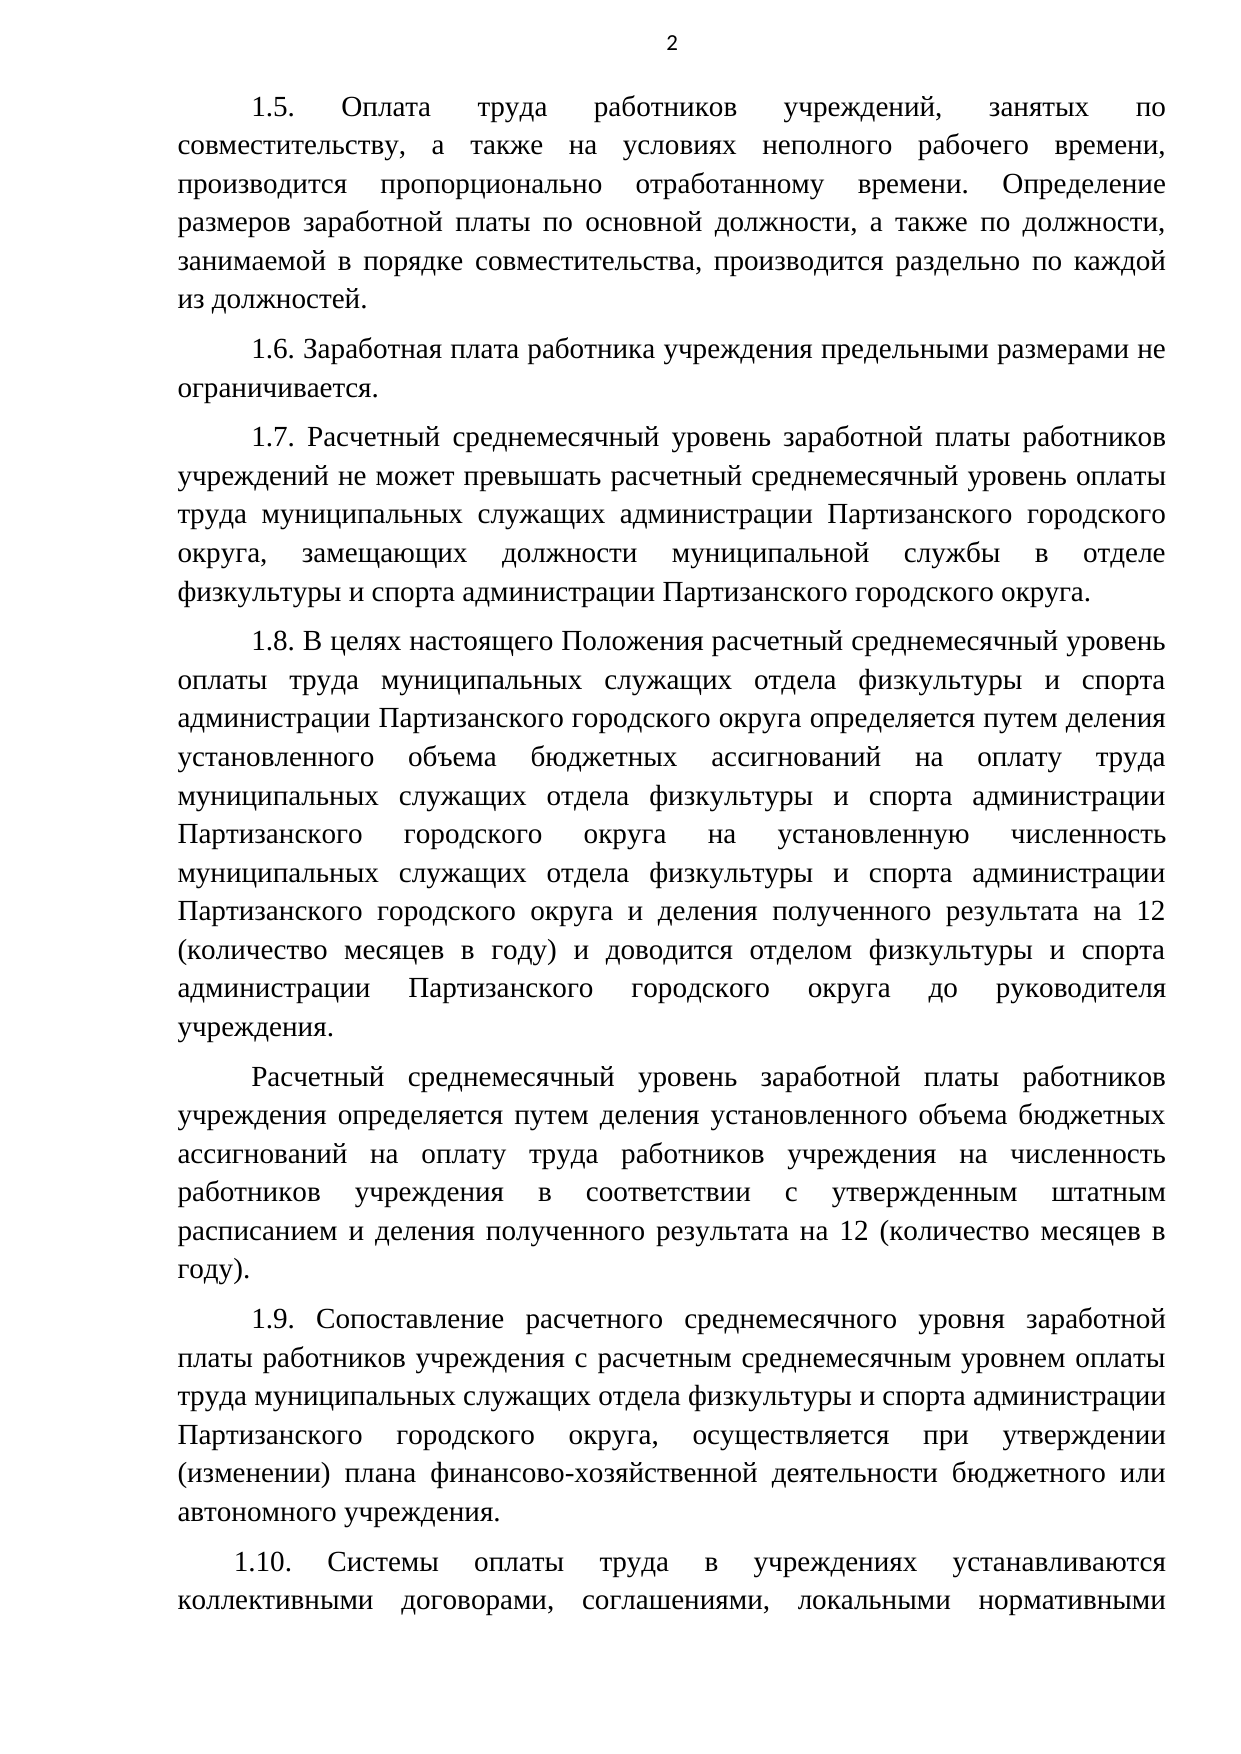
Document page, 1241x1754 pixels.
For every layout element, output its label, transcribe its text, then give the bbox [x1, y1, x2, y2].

text 1.6. Заработная плата работника учреждения предельными размерами не ограничивается. [177, 331, 1167, 403]
text 1.5. Оплата труда работников учреждений, занятых по совместительству, а также на условиях неполного рабочего времени, производится пропорционально отработанному времени. Определение размеров заработной платы по основной должности, а также по должности, занимаемой в порядке совместительства, производится раздельно по каждой из должностей. [177, 89, 1167, 315]
text 1.8. В целях настоящего Положения расчетный среднемесячный уровень оплаты труда муниципальных служащих отдела физкультуры и спорта администрации Партизанского городского округа определяется путем деления установленного объема бюджетных ассигнований на оплату труда муниципальных служащих отдела физкультуры и спорта администрации Партизанского городского округа на установленную численность муниципальных служащих отдела физкультуры и спорта администрации Партизанского городского округа и деления полученного результата на 12 (количество месяцев в году) и доводится отделом физкультуры и спорта администрации Партизанского городского округа до руководителя учреждения. [177, 623, 1167, 1042]
text 1.7. Расчетный среднемесячный уровень заработной платы работников учреждений не может превышать расчетный среднемесячный уровень оплаты труда муниципальных служащих администрации Партизанского городского округа, замещающих должности муниципальной службы в отделе физкультуры и спорта администрации Партизанского городского округа. [177, 419, 1167, 607]
text 1.9. Сопоставление расчетного среднемесячного уровня заработной платы работников учреждения с расчетным среднемесячным уровнем оплаты труда муниципальных служащих отдела физкультуры и спорта администрации Партизанского городского округа, осуществляется при утверждении (изменении) плана финансово-хозяйственной деятельности бюджетного или автономного учреждения. [177, 1301, 1167, 1527]
text Расчетный среднемесячный уровень заработной платы работников учреждения определяется путем деления установленного объема бюджетных ассигнований на оплату труда работников учреждения на численность работников учреждения в соответствии с утвержденным штатным расписанием и деления полученного результата на 12 (количество месяцев в году). [177, 1059, 1167, 1285]
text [177, 1544, 1167, 1616]
